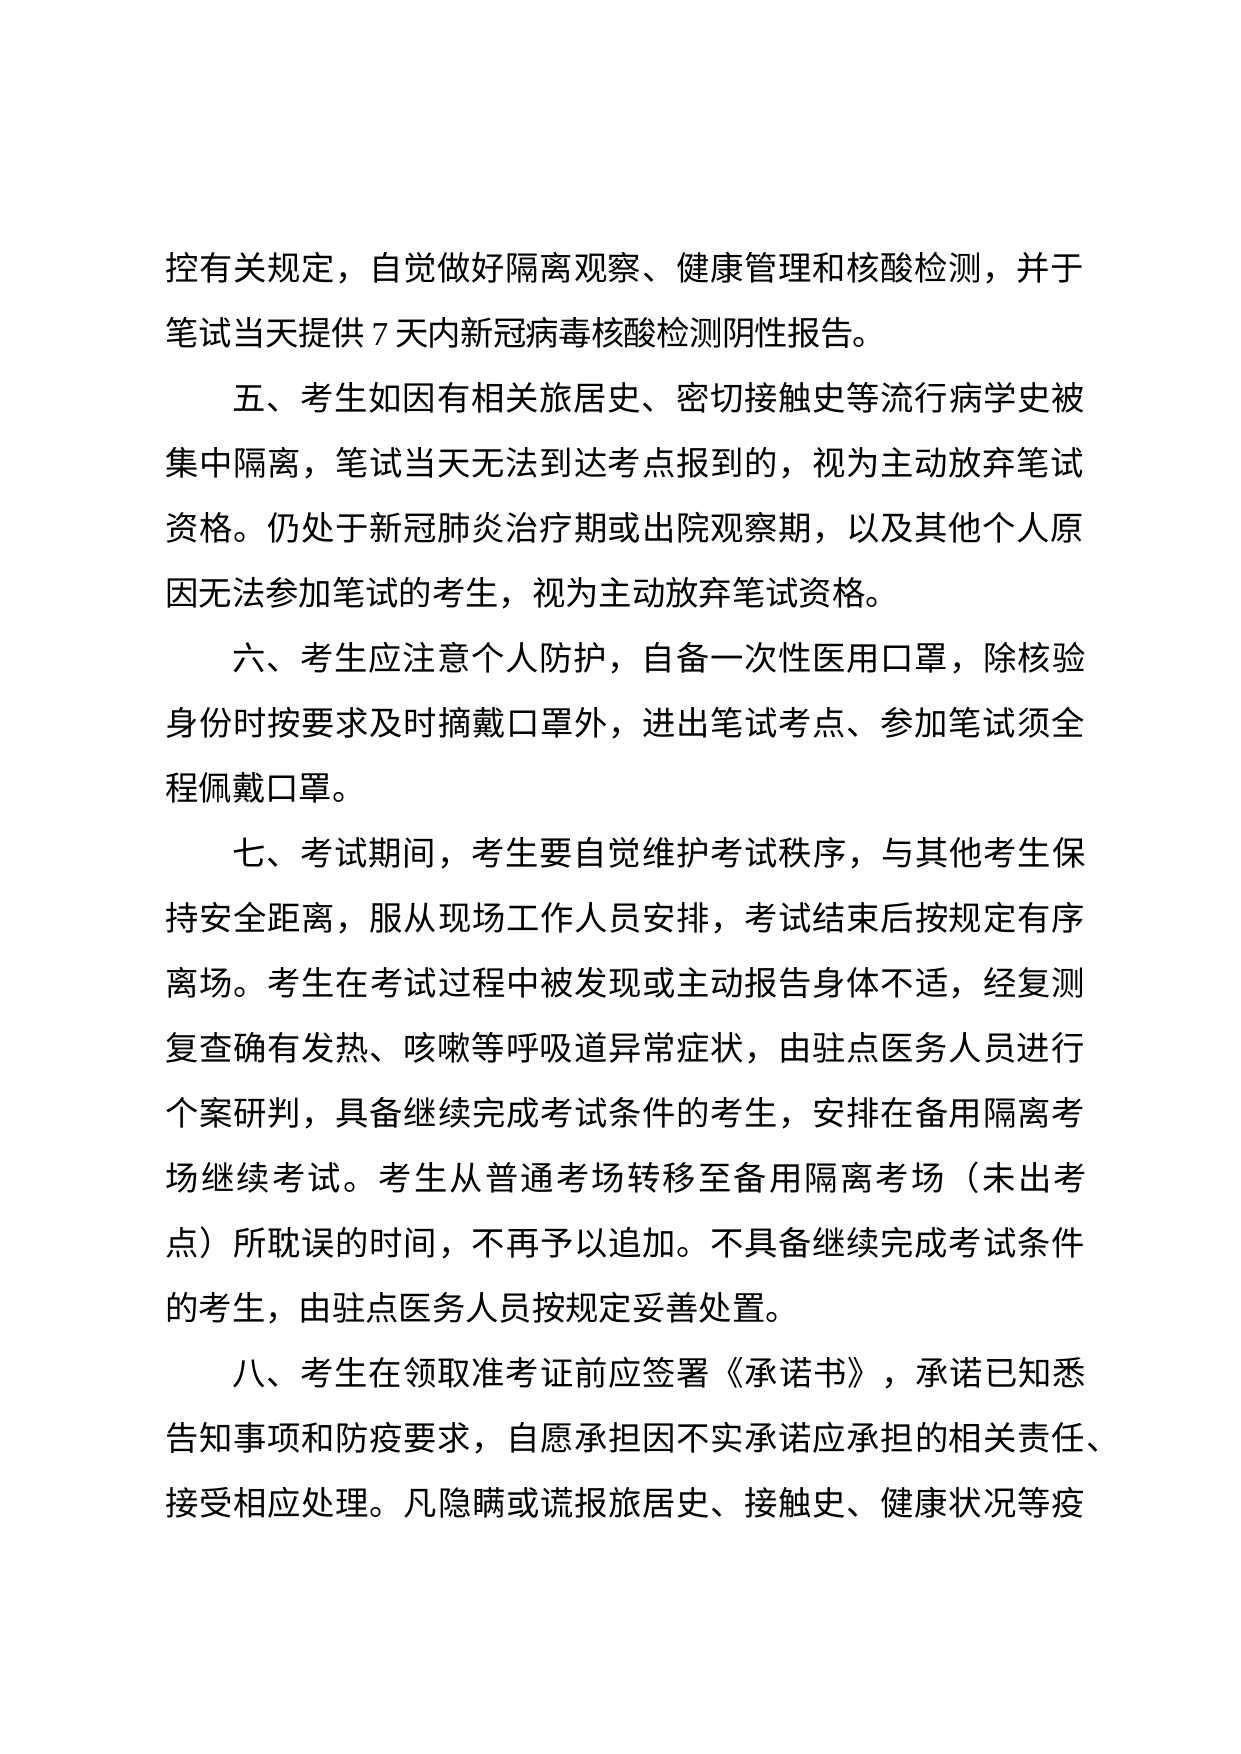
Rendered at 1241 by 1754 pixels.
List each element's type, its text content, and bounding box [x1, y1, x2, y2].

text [165, 233, 1087, 363]
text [165, 1338, 1087, 1533]
text 六、考生应注意个人防护，自备一次性医用口罩，除核验身份时按要求及时摘戴口罩外，进出笔试考点、参加笔试须全程佩戴口罩。 [165, 623, 1087, 818]
text 五、考生如因有相关旅居史、密切接触史等流行病学史被集中隔离，笔试当天无法到达考点报到的，视为主动放弃笔试资格。仍处于新冠肺炎治疗期或出院观察期，以及其他个人原因无法参加笔试的考生，视为主动放弃笔试资格。 [165, 363, 1087, 623]
text 七、考试期间，考生要自觉维护考试秩序，与其他考生保持安全距离，服从现场工作人员安排，考试结束后按规定有序离场。考生在考试过程中被发现或主动报告身体不适，经复测复查确有发热、咳嗽等呼吸道异常症状，由驻点医务人员进行个案研判，具备继续完成考试条件的考生，安排在备用隔离考场继续考试。考生从普通考场转移至备用隔离考场（未出考点）所耽误的时间，不再予以追加。不具备继续完成考试条件的考生，由驻点医务人员按规定妥善处置。 [165, 818, 1087, 1338]
